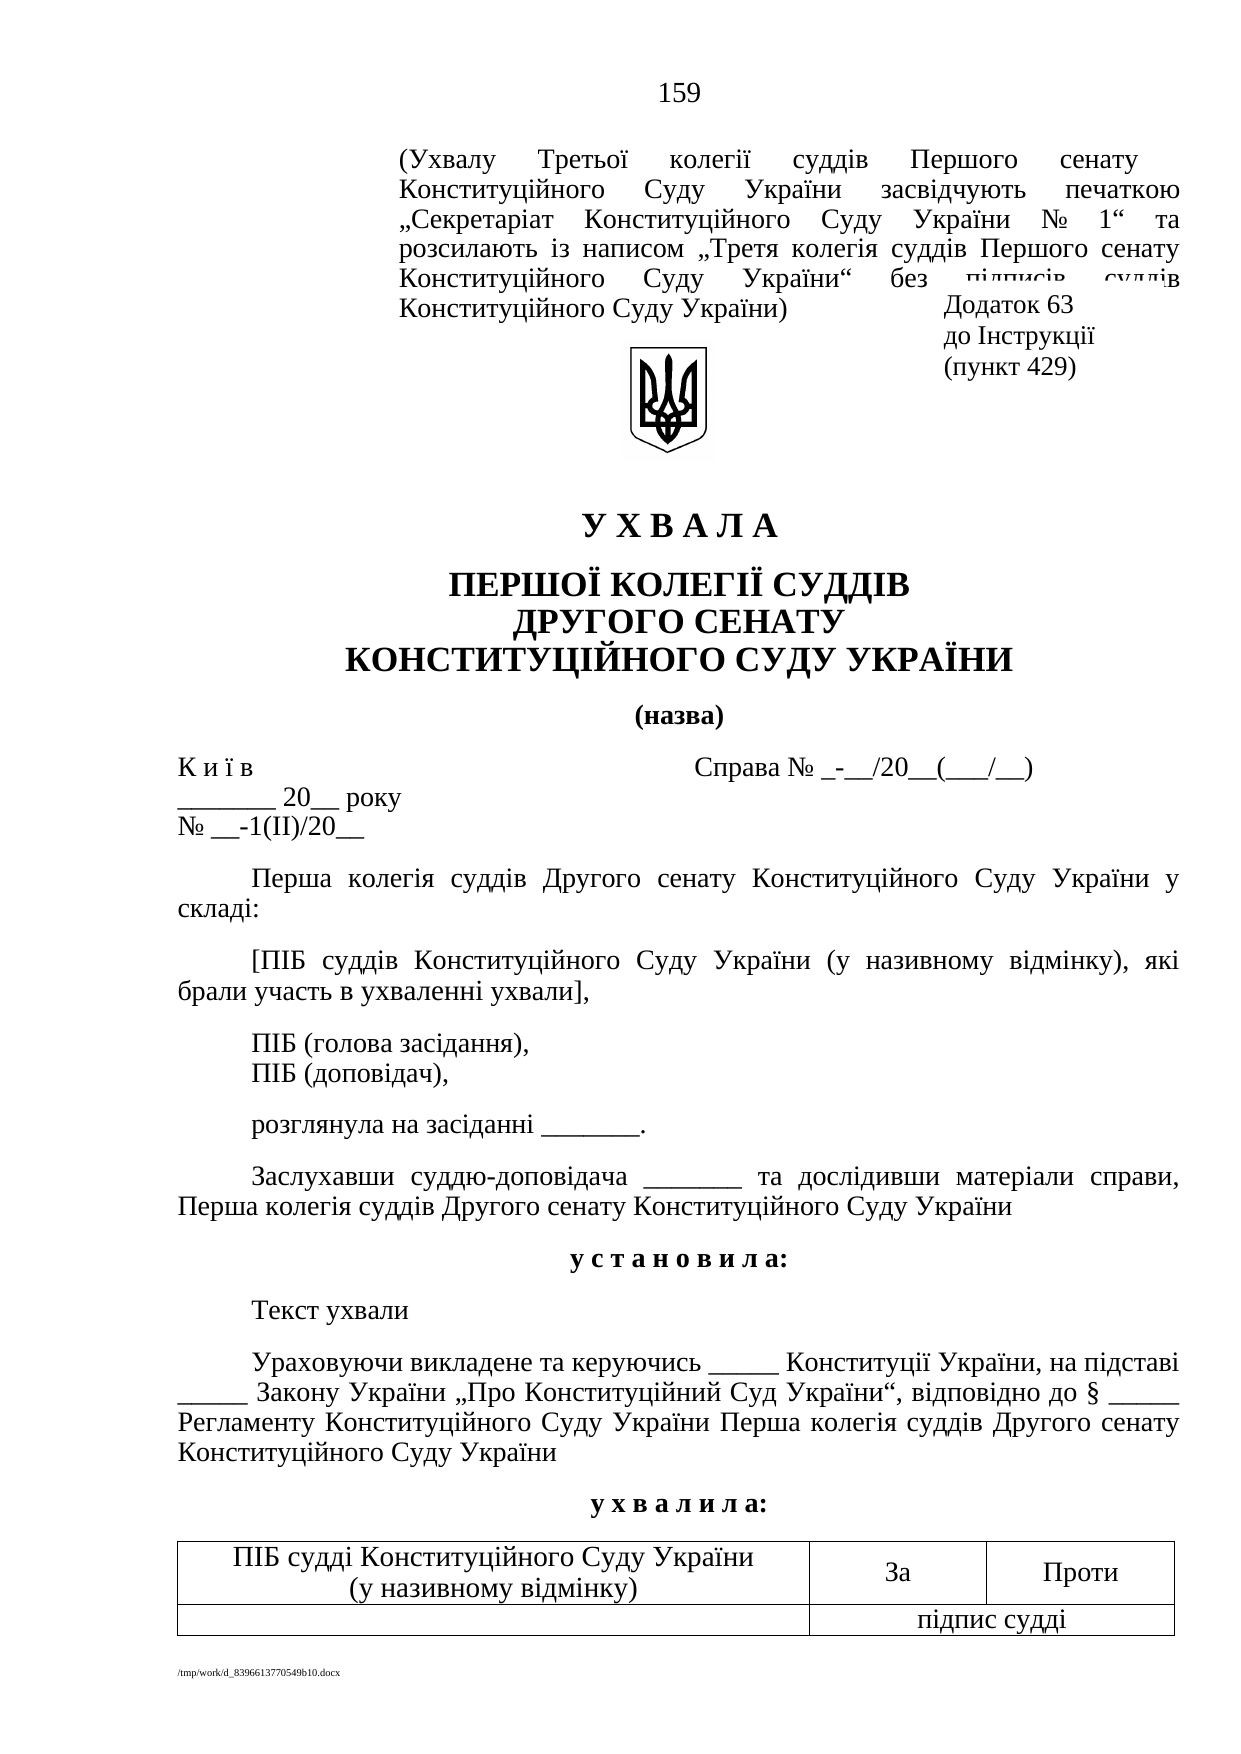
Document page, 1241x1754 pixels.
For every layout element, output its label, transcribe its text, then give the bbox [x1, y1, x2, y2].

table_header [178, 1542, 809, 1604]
text Конституційного Суду України [177, 641, 1181, 678]
picture [622, 339, 715, 462]
text Ураховуючи викладене та керуючись _____ Конституції України, на підставі _____ Закону України „Про Конституційний Суд України“, відповідно до § _____ Регламенту Конституційного Суду України Перша колегія суддів Другого сенату Конституційного Суду України [177, 1348, 1181, 1467]
text ПІБ (голова засідання), [177, 1028, 1181, 1058]
text _______ 20__ року [177, 782, 1181, 812]
text у с т а н о в и л а: [177, 1244, 1181, 1274]
text розглянула на засіданні _______. [177, 1110, 1181, 1140]
text у х в а л и л а: [177, 1489, 1181, 1519]
text К и ї в Справа № _-__/20__(___/__) [177, 752, 1181, 782]
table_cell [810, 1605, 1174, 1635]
text Другого сенату [177, 603, 1181, 641]
text ПЕРШОЇ колегії суддів [177, 566, 1181, 603]
text [ПІБ суддів Конституційного Суду України (у називному відмінку), які брали участь в ухваленні ухвали], [177, 946, 1181, 1006]
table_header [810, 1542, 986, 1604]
text № __-1(ІІ)/20__ [177, 812, 1181, 842]
text Заслухавши суддю-доповідача _______ та дослідивши матеріали справи, Перша колегія суддів Другого сенату Конституційного Суду України [177, 1162, 1181, 1222]
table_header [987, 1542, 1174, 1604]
text У Х В А Л А [177, 508, 1181, 545]
text (назва) [177, 701, 1181, 730]
text (Ухвалу Третьої колегії суддів Першого сенату Конституційного Суду України засвідчують печаткою „Секретаріат Конституційного Суду України № 1“ та розсилають із написом „Третя колегія суддів Першого сенату Конституційного Суду України“ без підписів суддів Конституційного Суду України) [398, 144, 1181, 324]
text ПІБ (доповідач), [177, 1058, 1181, 1088]
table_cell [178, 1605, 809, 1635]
text Перша колегія суддів Другого сенату Конституційного Суду України у складі: [177, 864, 1181, 924]
text Текст ухвали [177, 1296, 1181, 1326]
